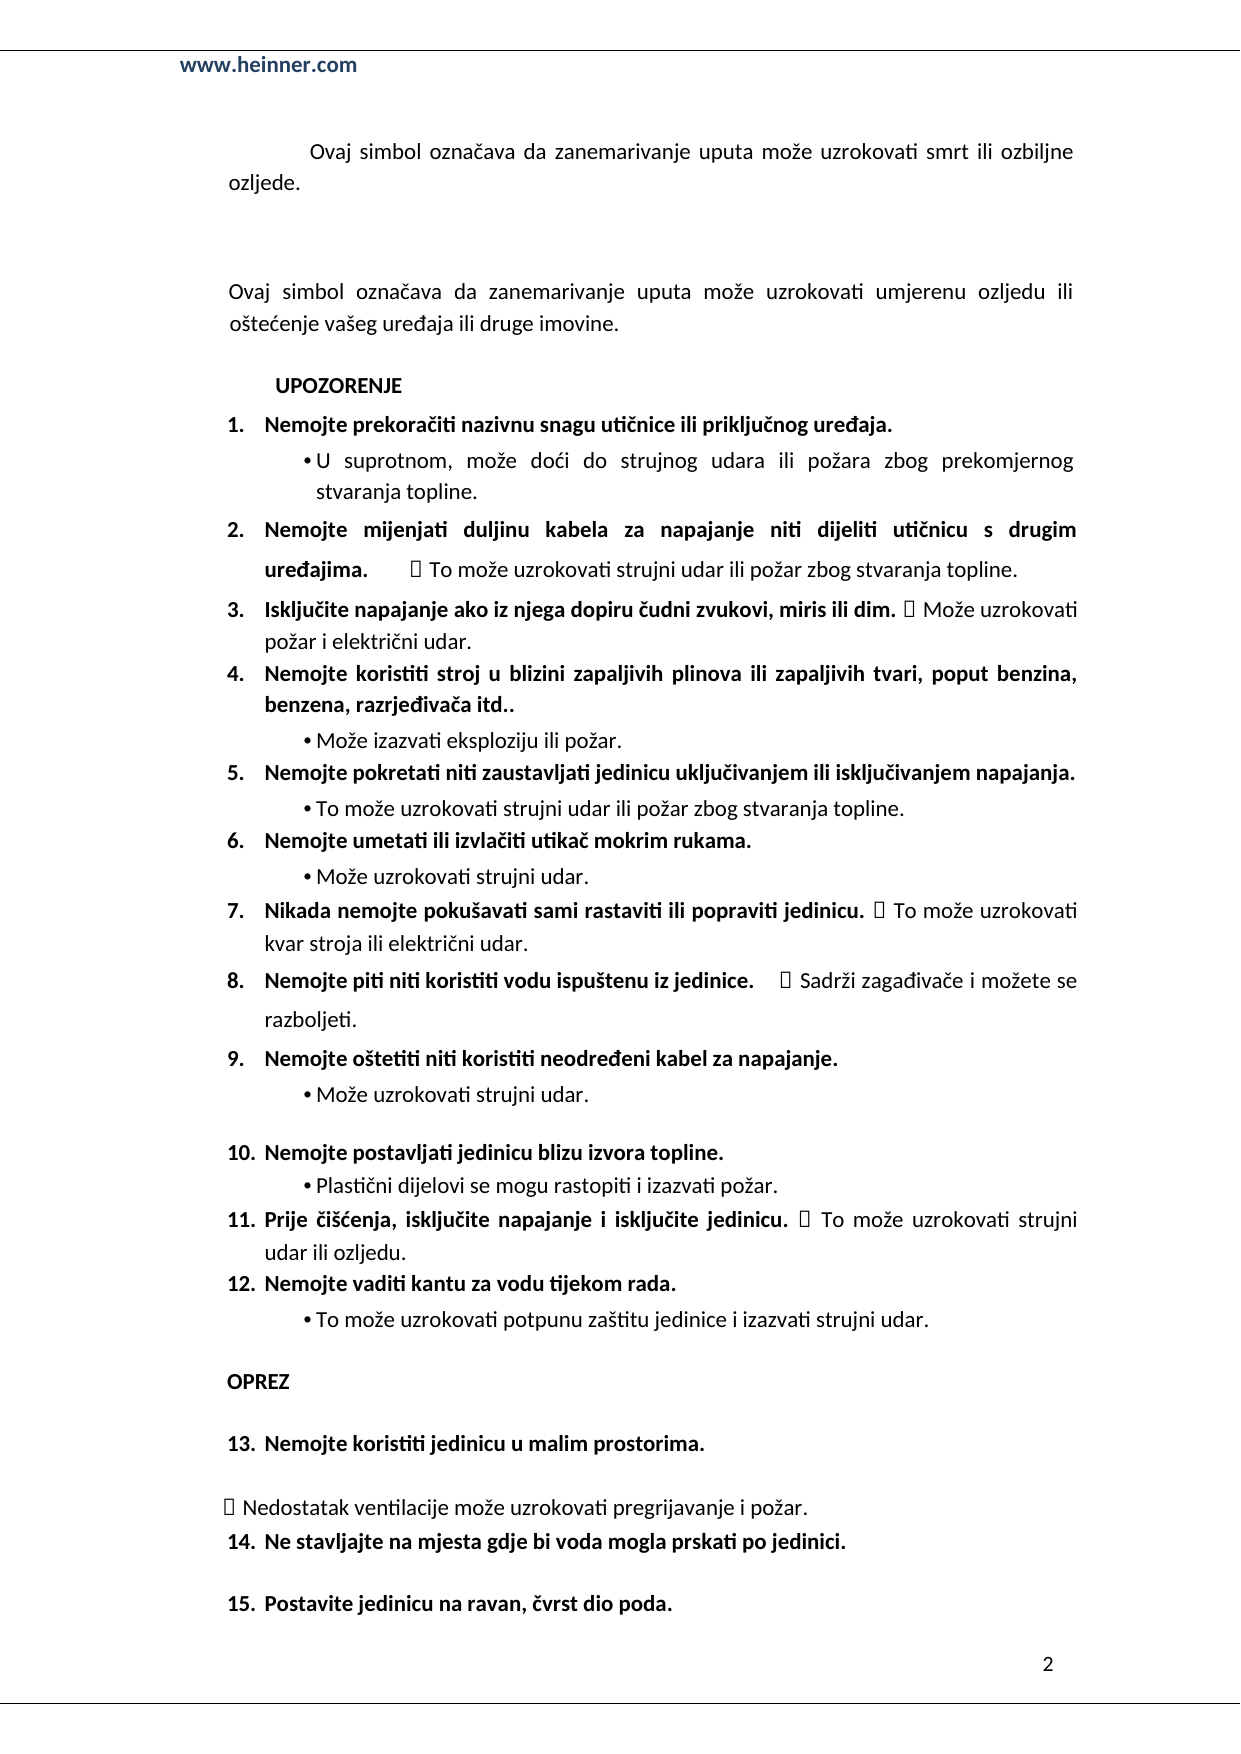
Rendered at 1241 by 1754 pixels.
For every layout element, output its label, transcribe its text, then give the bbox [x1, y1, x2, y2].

text OPREZ [227, 1367, 1078, 1395]
list Može uzrokovati strujni udar. [303, 862, 1075, 891]
list Nemojte koristiti jedinicu u malim prostorima. [227, 1429, 1078, 1457]
list U suprotnom, može doći do strujnog udara ili požara zbog prekomjernog stvaranja topline. [303, 446, 1075, 506]
list Ne stavljajte na mjesta gdje bi voda mogla prskati po jedinici. [227, 1527, 1078, 1556]
list Prije čišćenja, isključite napajanje i isključite jedinicu.  To može uzrokovati strujni udar ili ozljedu. [227, 1203, 1078, 1266]
list Može izazvati eksploziju ili požar. [303, 726, 1075, 754]
list Nikada nemojte pokušavati sami rastaviti ili popraviti jedinicu.  To može uzrokovati kvar stroja ili električni udar. [227, 894, 1078, 957]
list Isključite napajanje ako iz njega dopiru čudni zvukovi, miris ili dim.  Može uzrokovati požar i električni udar. [227, 593, 1078, 655]
list Postavite jedinicu na ravan, čvrst dio poda. [227, 1589, 1078, 1617]
list Nemojte piti niti koristiti vodu ispuštenu iz jedinice.  Sadrži zagađivače i možete se razboljeti. [227, 964, 1078, 1033]
list To može uzrokovati strujni udar ili požar zbog stvaranja topline. [303, 794, 1075, 822]
text Ovaj simbol označava da zanemarivanje uputa može uzrokovati umjerenu ozljedu ili oštećenje vašeg uređaja ili druge imovine. [228, 277, 1075, 337]
list Nemojte oštetiti niti koristiti neodređeni kabel za napajanje. [227, 1044, 1078, 1072]
list Nemojte postavljati jedinicu blizu izvora topline. [227, 1130, 1078, 1167]
list Može uzrokovati strujni udar. [303, 1080, 1075, 1108]
list Plastični dijelovi se mogu rastopiti i izazvati požar. [303, 1171, 1075, 1199]
text Ovaj simbol označava da zanemarivanje uputa može uzrokovati smrt ili ozbiljne ozljede. [228, 137, 1075, 196]
list To može uzrokovati potpunu zaštitu jedinice i izazvati strujni udar. [303, 1305, 1075, 1333]
list Nemojte prekoračiti nazivnu snagu utičnice ili priključnog uređaja. [227, 410, 1078, 438]
list Nemojte mijenjati duljinu kabela za napajanje niti dijeliti utičnicu s drugim uređajima.  To može uzrokovati strujni udar ili požar zbog stvaranja topline. [227, 515, 1078, 584]
text UPOZORENJE [275, 371, 1078, 399]
text  Nedostatak ventilacije može uzrokovati pregrijavanje i požar. [179, 1491, 1149, 1522]
list Nemojte pokretati niti zaustavljati jedinicu uključivanjem ili isključivanjem napajanja. [227, 758, 1078, 786]
list Nemojte vaditi kantu za vodu tijekom rada. [227, 1269, 1078, 1297]
list Nemojte umetati ili izvlačiti utikač mokrim rukama. [227, 826, 1078, 854]
list Nemojte koristiti stroj u blizini zapaljivih plinova ili zapaljivih tvari, poput benzina, benzena, razrjeđivača itd.. [227, 659, 1078, 718]
